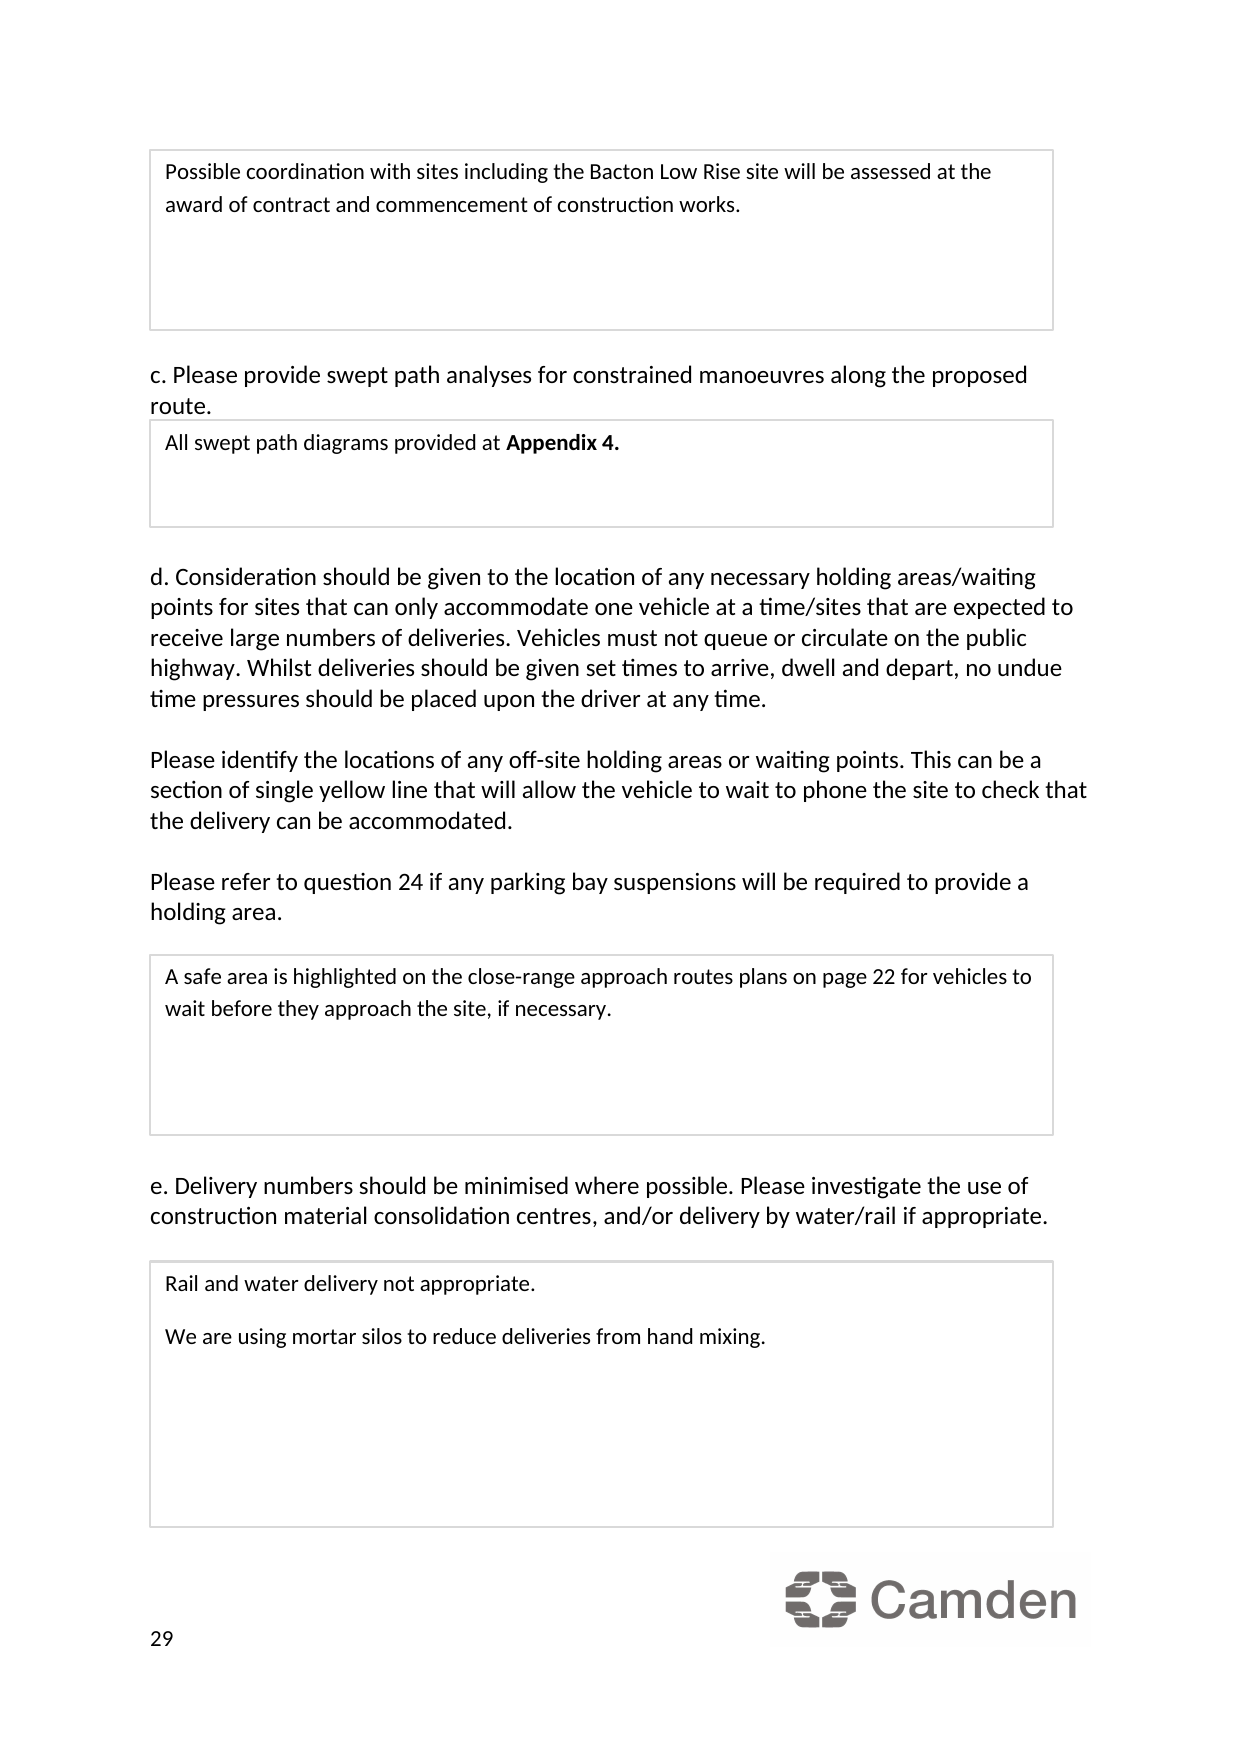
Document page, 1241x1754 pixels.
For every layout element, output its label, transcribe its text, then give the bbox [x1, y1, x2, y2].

text Please identify the locations of any off-site holding areas or waiting points. This can be a section of single yellow line that will allow the vehicle to wait to phone the site to check that the delivery can be accommodated. [150, 744, 1090, 835]
picture [770, 1552, 1091, 1647]
text c. Please provide swept path analyses for constrained manoeuvres along the proposed route. [150, 359, 1090, 421]
text d. Consideration should be given to the location of any necessary holding areas/waiting points for sites that can only accommodate one vehicle at a time/sites that are expected to receive large numbers of deliveries. Vehicles must not queue or circulate on the public highway. Whilst deliveries should be given set times to arrive, dwell and depart, no undue time pressures should be placed upon the driver at any time. [150, 561, 1090, 713]
text e. Delivery numbers should be minimised where possible. Please investigate the use of construction material consolidation centres, and/or delivery by water/rail if appropriate. [150, 1170, 1090, 1231]
text Please refer to question 24 if any parking bay suspensions will be required to provide a holding area. [150, 866, 1090, 927]
